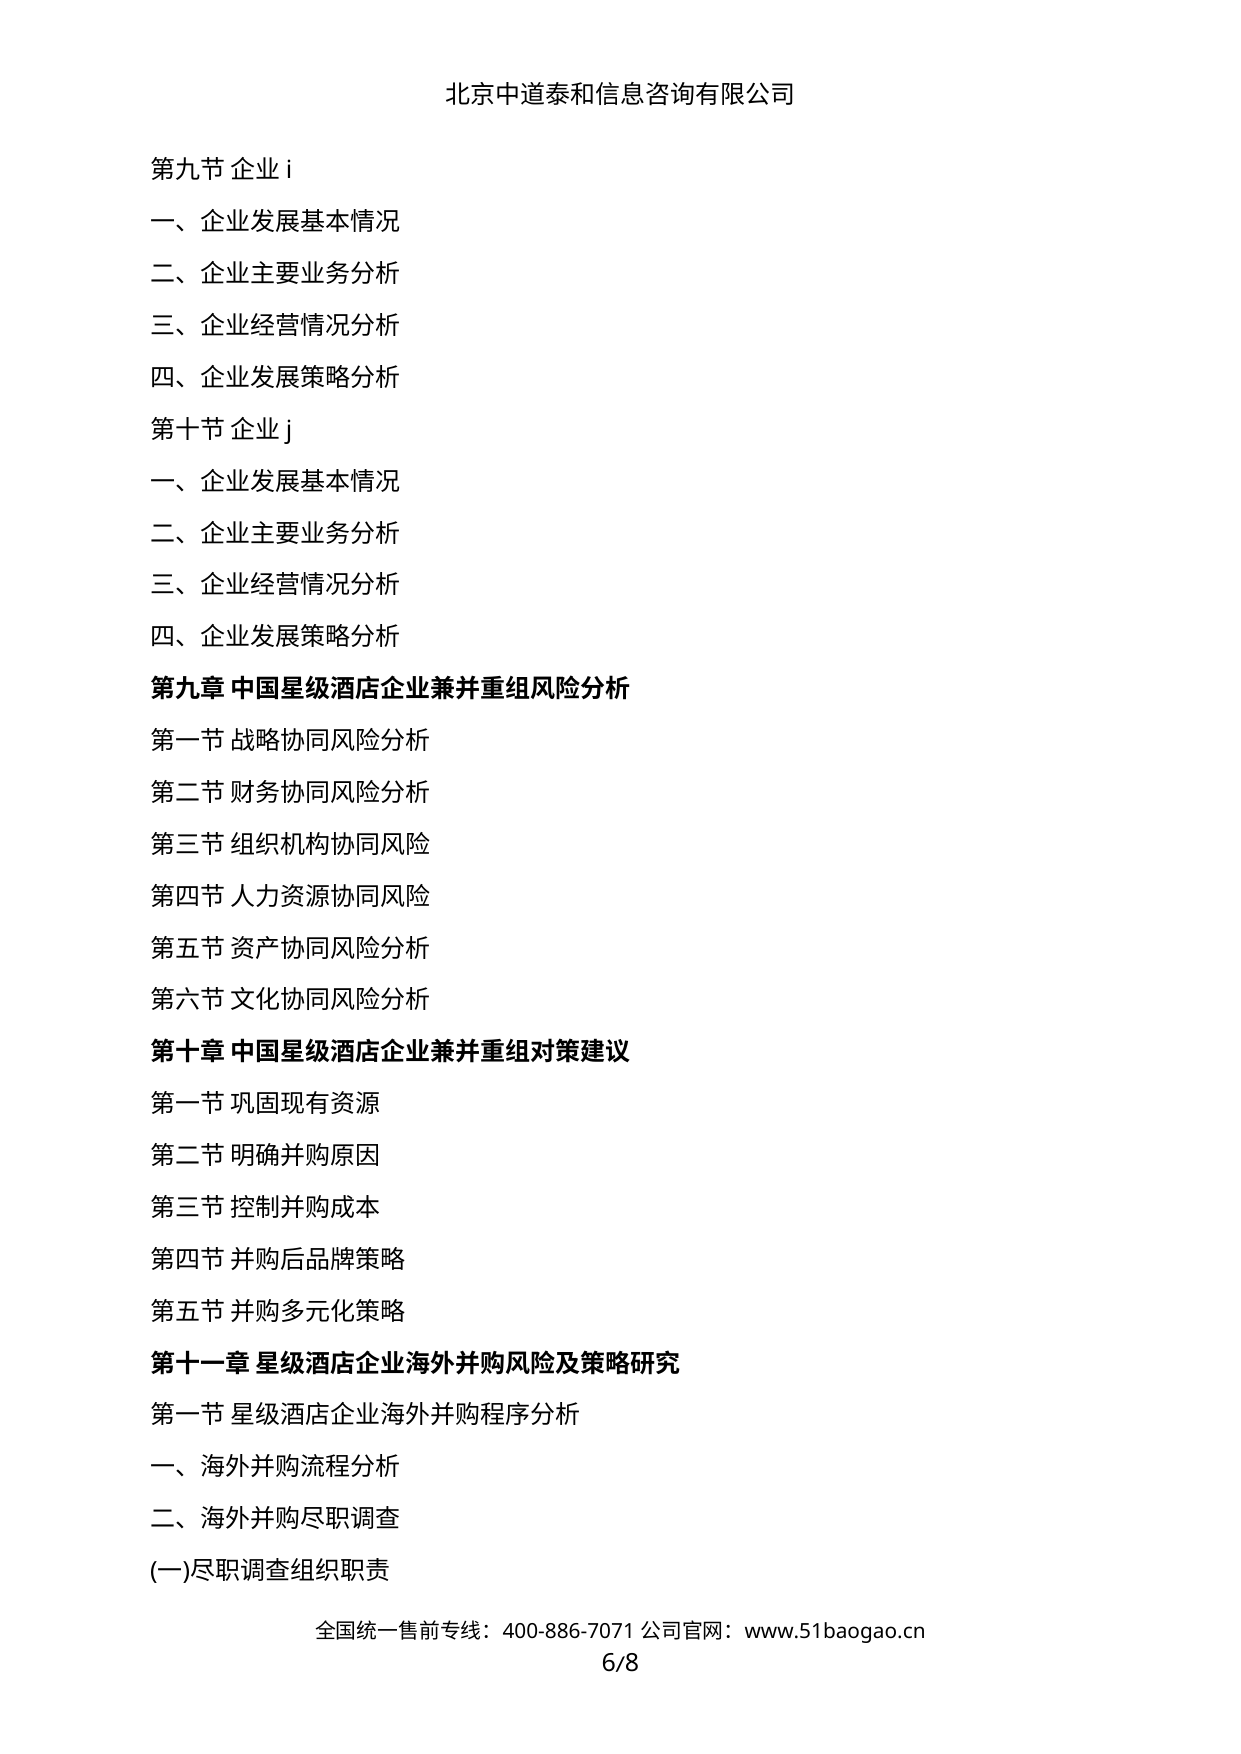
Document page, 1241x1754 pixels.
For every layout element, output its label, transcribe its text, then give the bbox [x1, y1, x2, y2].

text 第三节 组织机构协同风险 [150, 824, 1090, 861]
text 第一节 星级酒店企业海外并购程序分析 [150, 1395, 1090, 1431]
text 第四节 并购后品牌策略 [150, 1239, 1090, 1276]
text 二、海外并购尽职调查 [150, 1499, 1090, 1535]
text 四、企业发展策略分析 [150, 617, 1090, 653]
text 第一节 巩固现有资源 [150, 1084, 1090, 1120]
text (一)尽职调查组织职责 [150, 1551, 1090, 1587]
text 第三节 控制并购成本 [150, 1187, 1090, 1224]
text 第六节 文化协同风险分析 [150, 980, 1090, 1016]
text 三、企业经营情况分析 [150, 306, 1090, 342]
text 二、企业主要业务分析 [150, 513, 1090, 549]
text 第十章 中国星级酒店企业兼并重组对策建议 [150, 1032, 1090, 1068]
text 第九章 中国星级酒店企业兼并重组风险分析 [150, 669, 1090, 705]
text 第九节 企业i [150, 150, 1090, 186]
text 第五节 资产协同风险分析 [150, 928, 1090, 964]
text 第一节 战略协同风险分析 [150, 721, 1090, 757]
text 第二节 明确并购原因 [150, 1136, 1090, 1172]
text 二、企业主要业务分析 [150, 254, 1090, 290]
text 第五节 并购多元化策略 [150, 1291, 1090, 1327]
text 一、企业发展基本情况 [150, 202, 1090, 238]
text 第二节 财务协同风险分析 [150, 772, 1090, 809]
text 一、企业发展基本情况 [150, 461, 1090, 497]
text 第十节 企业j [150, 409, 1090, 446]
text 四、企业发展策略分析 [150, 357, 1090, 394]
text 三、企业经营情况分析 [150, 565, 1090, 601]
text 第十一章 星级酒店企业海外并购风险及策略研究 [150, 1343, 1090, 1379]
text 一、海外并购流程分析 [150, 1447, 1090, 1483]
text 第四节 人力资源协同风险 [150, 876, 1090, 912]
